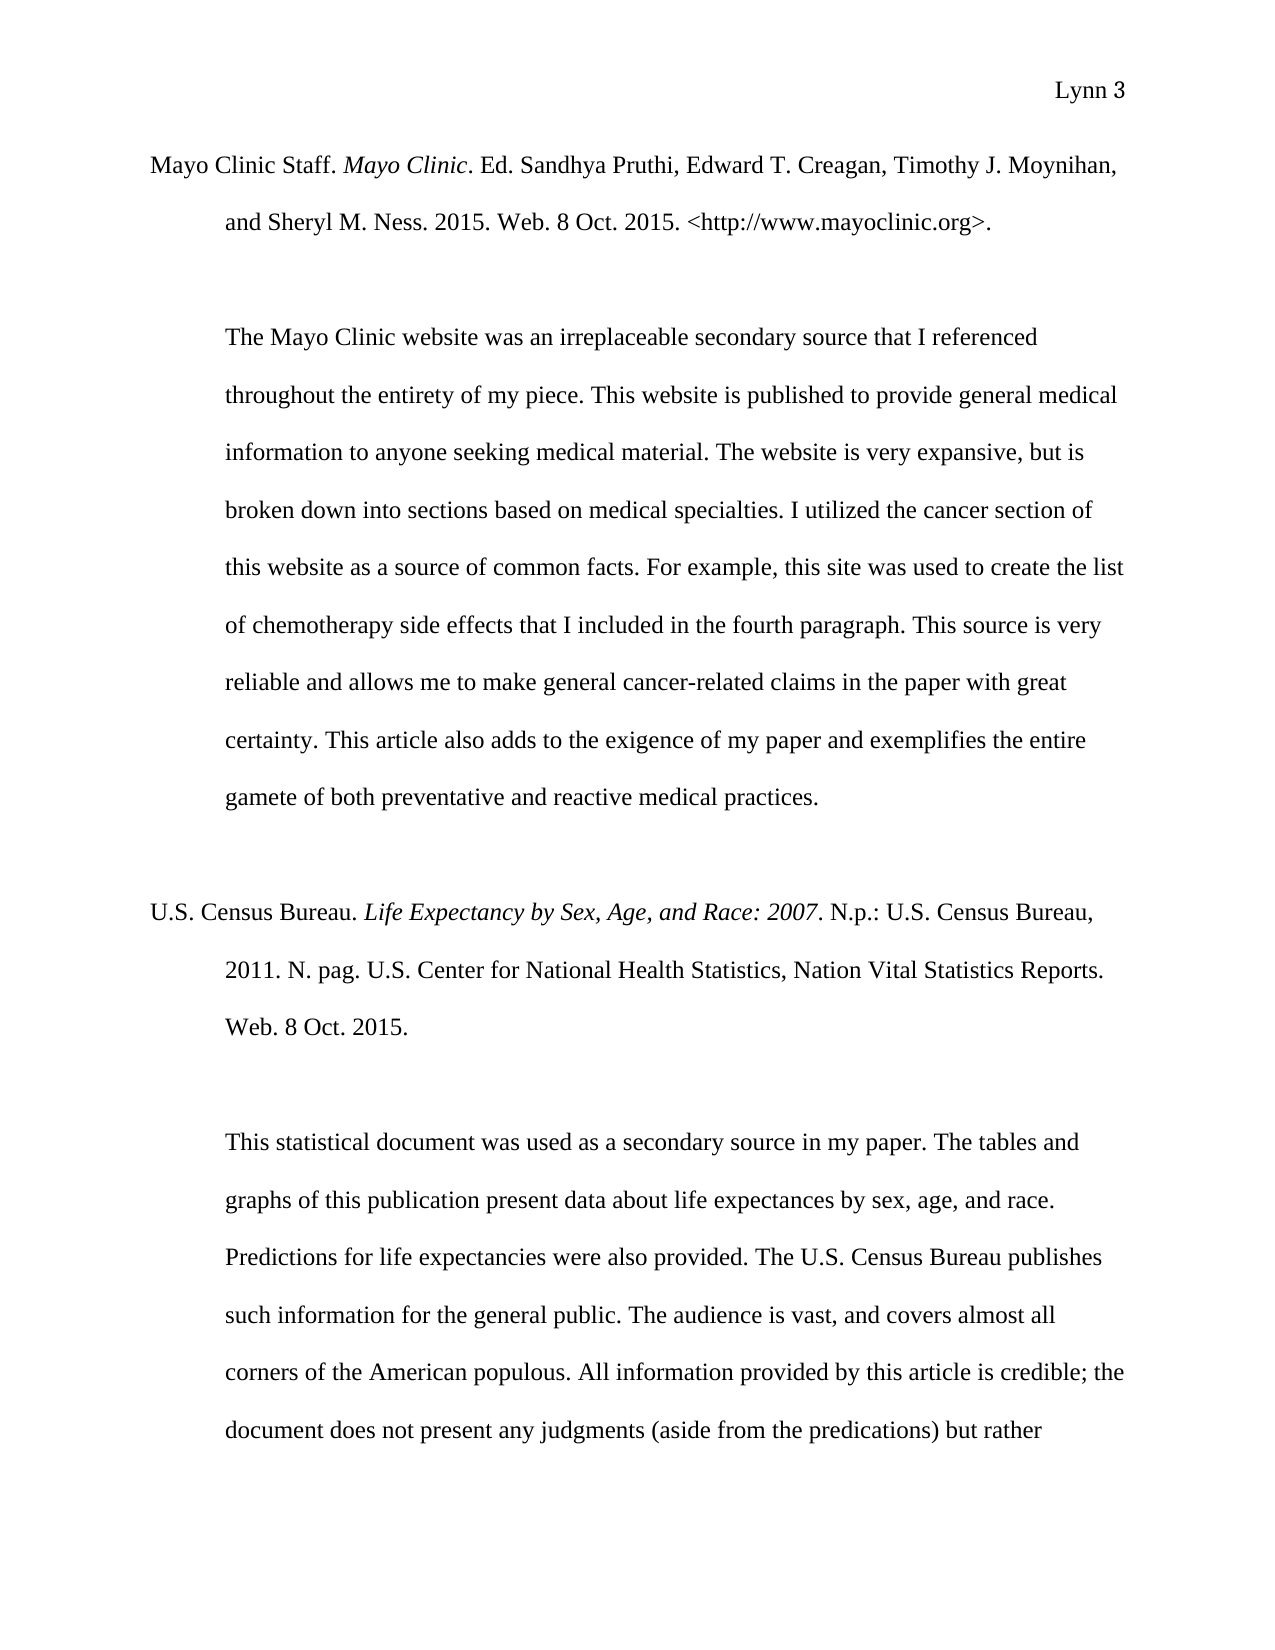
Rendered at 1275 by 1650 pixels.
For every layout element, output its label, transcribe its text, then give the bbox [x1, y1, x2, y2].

text The Mayo Clinic website was an irreplaceable secondary source that I referenced throughout the entirety of my piece. This website is published to provide general medical information to anyone seeking medical material. The website is very expansive, but is broken down into sections based on medical specialties. I utilized the cancer section of this website as a source of common facts. For example, this site was used to create the list of chemotherapy side effects that I included in the fourth paragraph. This source is very reliable and allows me to make general cancer-related claims in the paper with great certainty. This article also adds to the exigence of my paper and exemplifies the entire gamete of both preventative and reactive medical practices. [225, 322, 1125, 811]
text Mayo Clinic Staff. Mayo Clinic. Ed. Sandhya Pruthi, Edward T. Creagan, Timothy J. Moynihan, and Sheryl M. Ness. 2015. Web. 8 Oct. 2015. <http://www.mayoclinic.org>. [150, 150, 1125, 236]
text U.S. Census Bureau. Life Expectancy by Sex, Age, and Race: 2007. N.p.: U.S. Census Bureau, 2011. N. pag. U.S. Center for National Health Statistics, Nation Vital Statistics Reports. Web. 8 Oct. 2015. [150, 897, 1125, 1041]
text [225, 1127, 1125, 1444]
